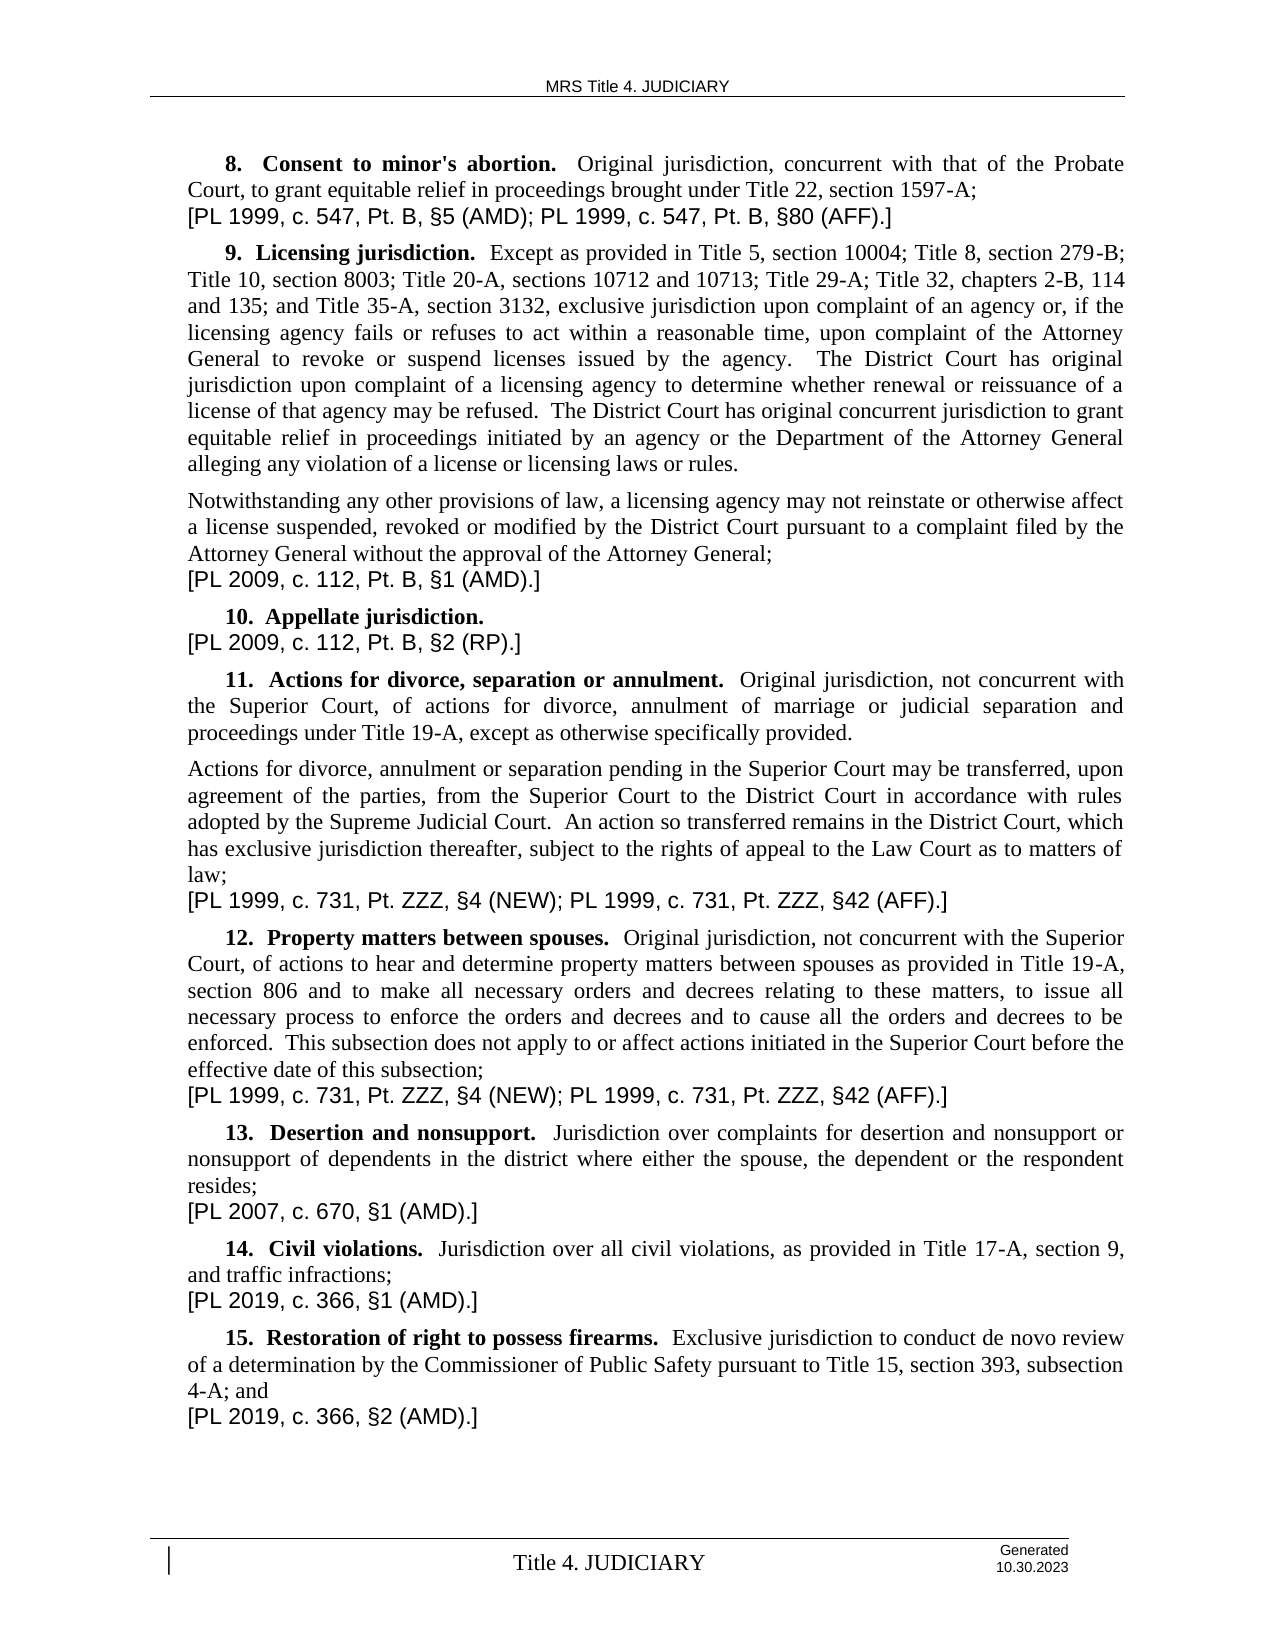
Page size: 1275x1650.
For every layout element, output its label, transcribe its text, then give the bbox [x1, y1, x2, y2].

text Actions for divorce, annulment or separation pending in the Superior Court may be transferred, upon agreement of the parties, from the Superior Court to the District Court in accordance with rules adopted by the Supreme Judicial Court. An action so transferred remains in the District Court, which has exclusive jurisdiction thereafter, subject to the rights of appeal to the Law Court as to matters of law; [187, 756, 1125, 887]
text 9. Licensing jurisdiction. Except as provided in Title 5, section 10004; Title 8, section 279‑B; Title 10, section 8003; Title 20‑A, sections 10712 and 10713; Title 29‑A; Title 32, chapters 2‑B, 114 and 135; and Title 35‑A, section 3132, exclusive jurisdiction upon complaint of an agency or, if the licensing agency fails or refuses to act within a reasonable time, upon complaint of the Attorney General to revoke or suspend licenses issued by the agency. The District Court has original jurisdiction upon complaint of a licensing agency to determine whether renewal or reissuance of a license of that agency may be refused. The District Court has original concurrent jurisdiction to grant equitable relief in proceedings initiated by an agency or the Department of the Attorney General alleging any violation of a license or licensing laws or rules. [187, 239, 1125, 477]
text [PL 2019, c. 366, §1 (AMD).] [187, 1287, 1125, 1314]
text Notwithstanding any other provisions of law, a licensing agency may not reinstate or otherwise affect a license suspended, revoked or modified by the District Court pursuant to a complaint filed by the Attorney General without the approval of the Attorney General; [187, 487, 1125, 566]
text 12. Property matters between spouses. Original jurisdiction, not concurrent with the Superior Court, of actions to hear and determine property matters between spouses as provided in Title 19‑A, section 806 and to make all necessary orders and decrees relating to these matters, to issue all necessary process to enforce the orders and decrees and to cause all the orders and decrees to be enforced. This subsection does not apply to or affect actions initiated in the Superior Court before the effective date of this subsection; [187, 924, 1125, 1082]
text 10. Appellate jurisdiction. [187, 603, 1125, 629]
text 15. Restoration of right to possess firearms. Exclusive jurisdiction to conduct de novo review of a determination by the Commissioner of Public Safety pursuant to Title 15, section 393, subsection 4‑A; and [187, 1324, 1125, 1403]
text 8. Consent to minor's abortion. Original jurisdiction, concurrent with that of the Probate Court, to grant equitable relief in proceedings brought under Title 22, section 1597‑A; [187, 150, 1125, 203]
text [PL 1999, c. 731, Pt. ZZZ, §4 (NEW); PL 1999, c. 731, Pt. ZZZ, §42 (AFF).] [187, 887, 1125, 914]
text 11. Actions for divorce, separation or annulment. Original jurisdiction, not concurrent with the Superior Court, of actions for divorce, annulment of marriage or judicial separation and proceedings under Title 19‑A, except as otherwise specifically provided. [187, 666, 1125, 745]
text 14. Civil violations. Jurisdiction over all civil violations, as provided in Title 17‑A, section 9, and traffic infractions; [187, 1235, 1125, 1287]
text 13. Desertion and nonsupport. Jurisdiction over complaints for desertion and nonsupport or nonsupport of dependents in the district where either the spouse, the dependent or the respondent resides; [187, 1119, 1125, 1198]
text [PL 2007, c. 670, §1 (AMD).] [187, 1198, 1125, 1224]
text [PL 1999, c. 731, Pt. ZZZ, §4 (NEW); PL 1999, c. 731, Pt. ZZZ, §42 (AFF).] [187, 1082, 1125, 1108]
text [PL 2009, c. 112, Pt. B, §2 (RP).] [187, 629, 1125, 656]
text [PL 2019, c. 366, §2 (AMD).] [187, 1403, 1125, 1430]
text [PL 1999, c. 547, Pt. B, §5 (AMD); PL 1999, c. 547, Pt. B, §80 (AFF).] [187, 203, 1125, 229]
text [PL 2009, c. 112, Pt. B, §1 (AMD).] [187, 566, 1125, 592]
